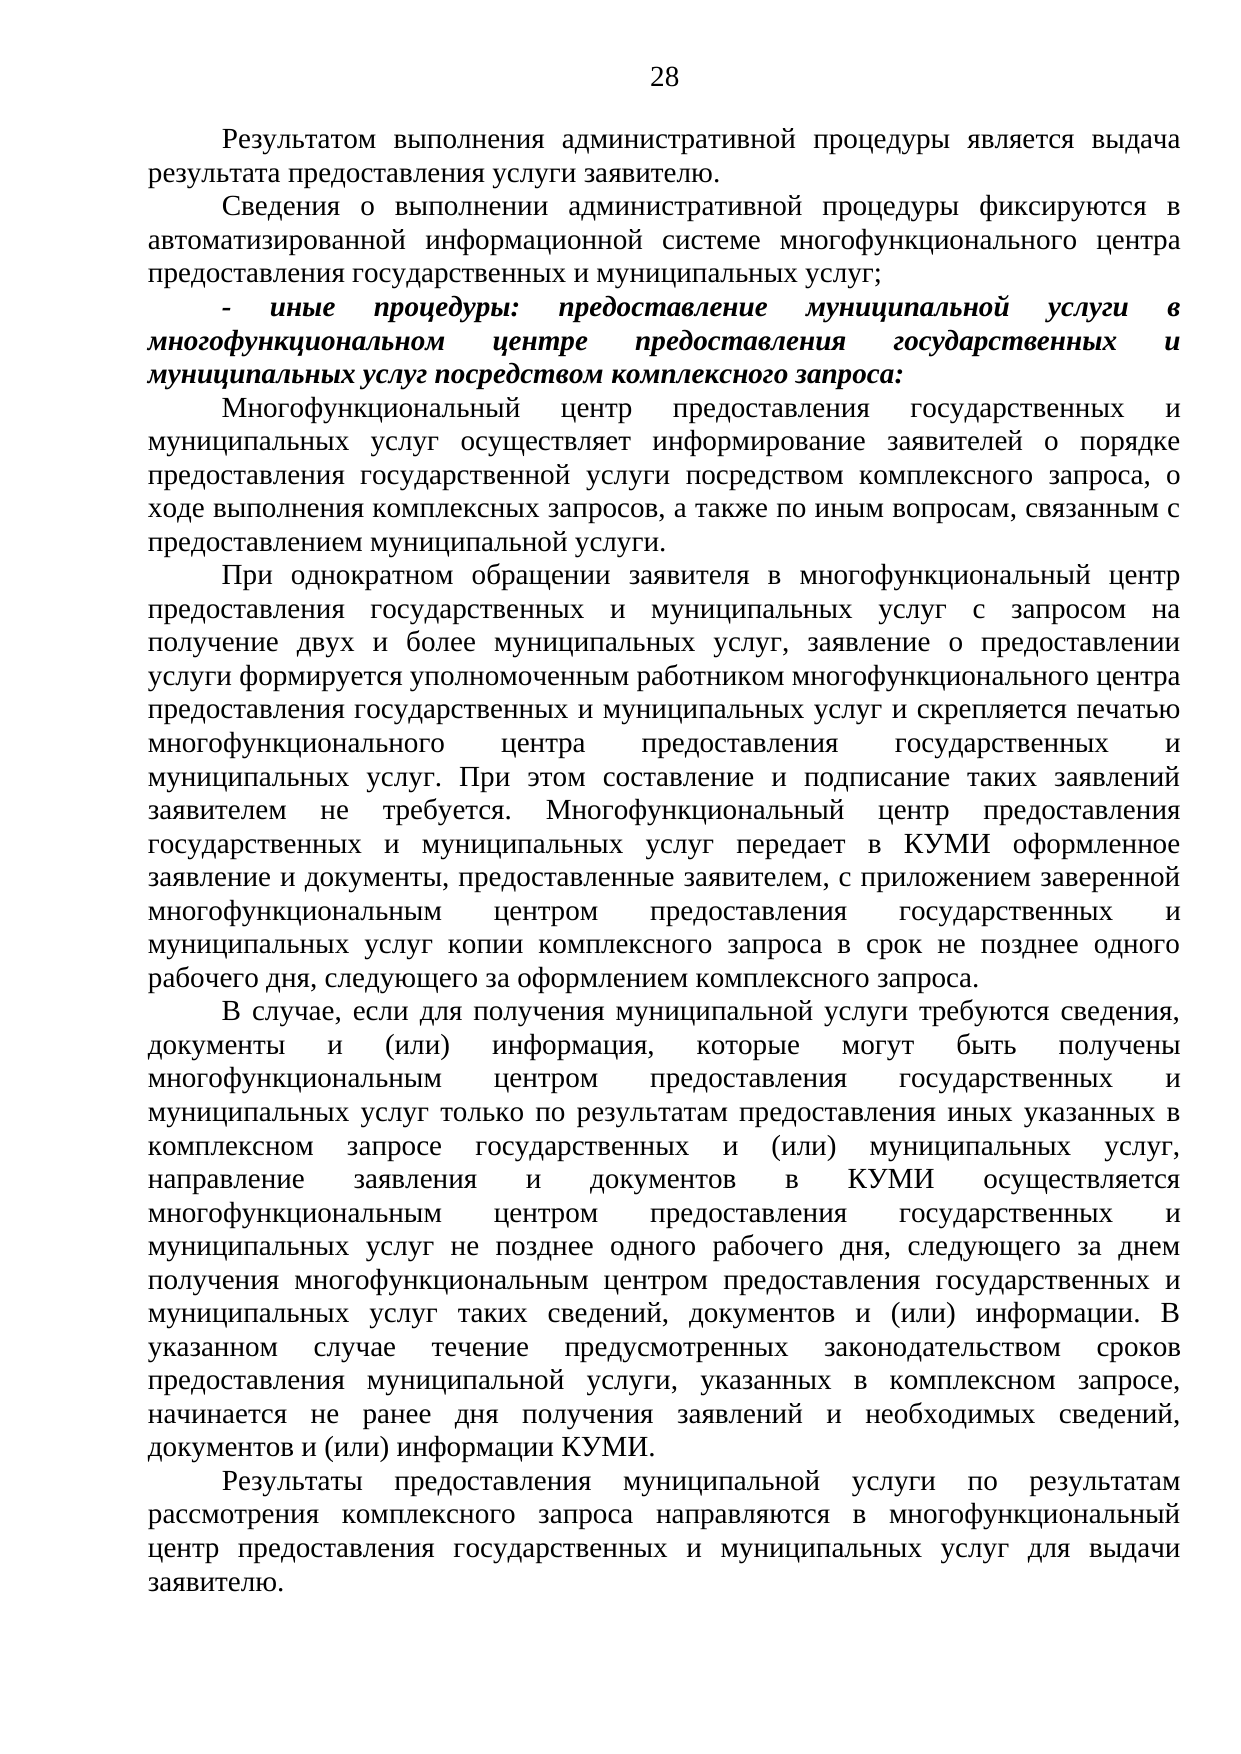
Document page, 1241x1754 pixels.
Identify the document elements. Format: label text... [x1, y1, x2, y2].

text В случае, если для получения муниципальной услуги требуются сведения, документы и (или) информация, которые могут быть получены многофункциональным центром предоставления государственных и муниципальных услуг только по результатам предоставления иных указанных в комплексном запросе государственных и (или) муниципальных услуг, направление заявления и документов в КУМИ осуществляется многофункциональным центром предоставления государственных и муниципальных услуг не позднее одного рабочего дня, следующего за днем получения многофункциональным центром предоставления государственных и муниципальных услуг таких сведений, документов и (или) информации. В указанном случае течение предусмотренных законодательством сроков предоставления муниципальной услуги, указанных в комплексном запросе, начинается не ранее дня получения заявлений и необходимых сведений, документов и (или) информации КУМИ. [148, 993, 1181, 1463]
text Результатом выполнения административной процедуры является выдача результата предоставления услуги заявителю. [148, 121, 1181, 188]
text - иные процедуры: предоставление муниципальной услуги в многофункциональном центре предоставления государственных и муниципальных услуг посредством комплексного запроса: [148, 289, 1181, 390]
text Сведения о выполнении административной процедуры фиксируются в автоматизированной информационной системе многофункционального центра предоставления государственных и муниципальных услуг; [148, 188, 1181, 289]
text Результаты предоставления муниципальной услуги по результатам рассмотрения комплексного запроса направляются в многофункциональный центр предоставления государственных и муниципальных услуг для выдачи заявителю. [148, 1463, 1181, 1597]
text При однократном обращении заявителя в многофункциональный центр предоставления государственных и муниципальных услуг с запросом на получение двух и более муниципальных услуг, заявление о предоставлении услуги формируется уполномоченным работником многофункционального центра предоставления государственных и муниципальных услуг и скрепляется печатью многофункционального центра предоставления государственных и муниципальных услуг. При этом составление и подписание таких заявлений заявителем не требуется. Многофункциональный центр предоставления государственных и муниципальных услуг передает в КУМИ оформленное заявление и документы, предоставленные заявителем, с приложением заверенной многофункциональным центром предоставления государственных и муниципальных услуг копии комплексного запроса в срок не позднее одного рабочего дня, следующего за оформлением комплексного запроса. [148, 557, 1181, 993]
text Многофункциональный центр предоставления государственных и муниципальных услуг осуществляет информирование заявителей о порядке предоставления государственной услуги посредством комплексного запроса, о ходе выполнения комплексных запросов, а также по иным вопросам, связанным с предоставлением муниципальной услуги. [148, 390, 1181, 557]
